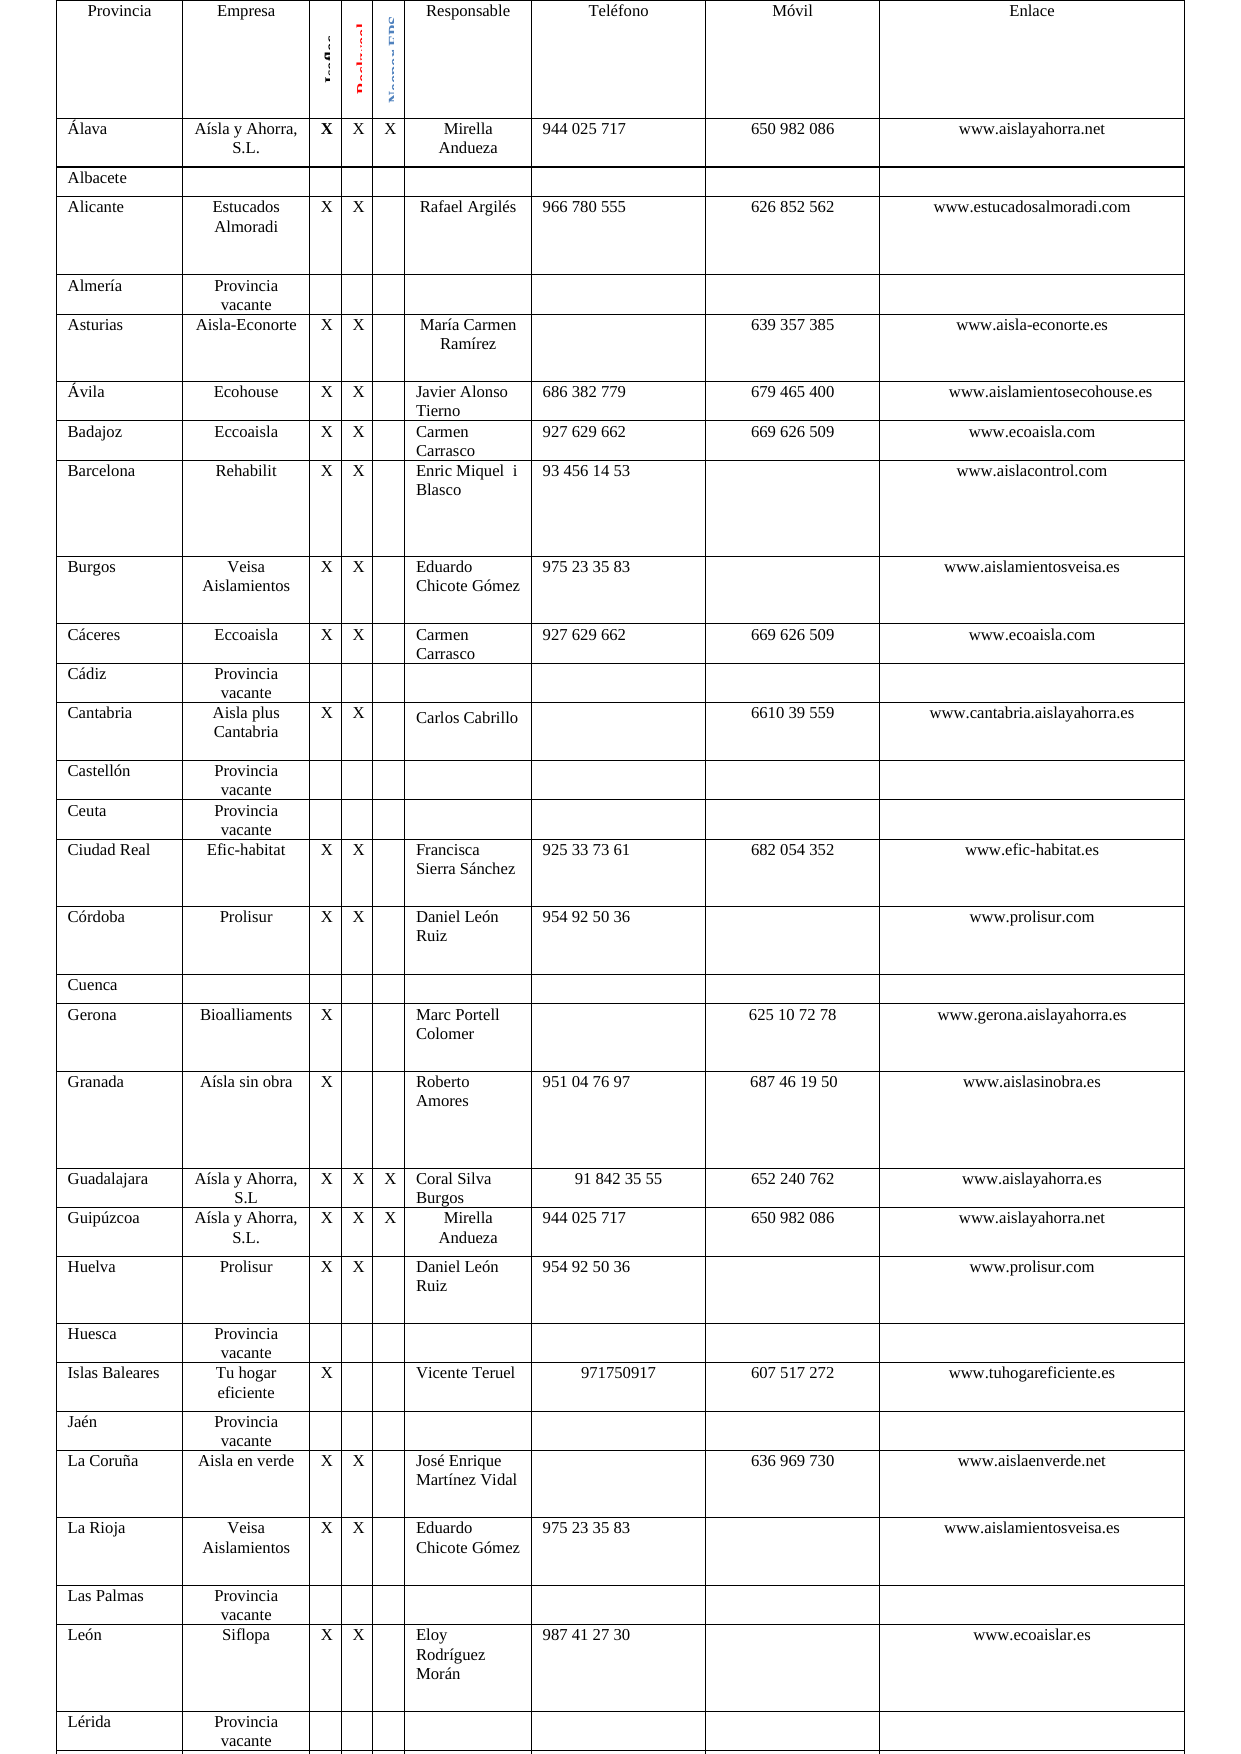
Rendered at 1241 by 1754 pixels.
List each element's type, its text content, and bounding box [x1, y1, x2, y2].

table_cell [405, 975, 531, 1003]
table_cell [373, 168, 404, 196]
table_cell 650 982 086 [706, 1208, 879, 1256]
table_cell Eccoaisla [183, 624, 309, 663]
table_cell [706, 1586, 879, 1624]
table_cell 625 10 72 78 [706, 1004, 879, 1071]
table_cell [706, 168, 879, 196]
table_cell X [310, 1363, 341, 1411]
table_cell X [342, 703, 372, 760]
table_cell X [373, 119, 404, 166]
table_cell Guipúzcoa [57, 1208, 182, 1256]
table_cell [310, 168, 341, 196]
table_cell [880, 1712, 1184, 1750]
table_cell X [310, 421, 341, 460]
table_cell [373, 1451, 404, 1517]
table_header Responsable [405, 1, 531, 118]
table_cell [706, 461, 879, 556]
table_cell [405, 800, 531, 839]
table_cell [342, 975, 372, 1003]
table_cell X [310, 703, 341, 760]
table_cell www.ecoaislar.es [880, 1625, 1184, 1711]
table_cell Córdoba [57, 907, 182, 973]
table_cell Ciudad Real [57, 840, 182, 906]
table_cell 669 626 509 [706, 624, 879, 663]
table_cell 626 852 562 [706, 197, 879, 274]
table_cell Vicente Teruel [405, 1363, 531, 1411]
table_cell Aísla y Ahorra, S.L. [183, 119, 309, 166]
table_cell [880, 800, 1184, 839]
table_cell 954 92 50 36 [532, 1257, 705, 1323]
table_cell X [310, 840, 341, 906]
table_cell X [373, 1208, 404, 1256]
table_cell Aisla en verde [183, 1451, 309, 1517]
table_cell Enric Miquel i Blasco [405, 461, 531, 556]
table_cell Daniel León Ruiz [405, 907, 531, 973]
table_cell Cuenca [57, 975, 182, 1003]
table_cell [373, 1004, 404, 1071]
table_cell X [342, 461, 372, 556]
table_cell [405, 1712, 531, 1750]
table_cell Barcelona [57, 461, 182, 556]
table_cell [310, 975, 341, 1003]
table_cell X [310, 197, 341, 274]
table_cell Gerona [57, 1004, 182, 1071]
table_cell www.aislacontrol.com [880, 461, 1184, 556]
table_cell 944 025 717 [532, 119, 705, 166]
table_cell Provincia vacante [183, 275, 309, 314]
table_cell [342, 664, 372, 702]
table_cell Aísla y Ahorra, S.L [183, 1169, 309, 1207]
table_cell [532, 1712, 705, 1750]
table_cell 971750917 [532, 1363, 705, 1411]
table_cell Jaén [57, 1412, 182, 1450]
table_cell www.aislamientosveisa.es [880, 557, 1184, 623]
table_cell Eloy Rodríguez Morán [405, 1625, 531, 1711]
table_cell [405, 275, 531, 314]
table_cell [373, 557, 404, 623]
table_cell 639 357 385 [706, 315, 879, 381]
table_cell X [342, 1208, 372, 1256]
table_cell María Carmen Ramírez [405, 315, 531, 381]
table_cell Cantabria [57, 703, 182, 760]
table_cell www.estucadosalmoradi.com [880, 197, 1184, 274]
table_cell Burgos [57, 557, 182, 623]
table_cell 669 626 509 [706, 421, 879, 460]
table_cell www.aislamientosveisa.es [880, 1518, 1184, 1585]
table_cell 987 41 27 30 [532, 1625, 705, 1711]
table_header Enlace [880, 1, 1184, 118]
table_cell 686 382 779 [532, 382, 705, 420]
table_cell 652 240 762 [706, 1169, 879, 1207]
table_cell [373, 1518, 404, 1585]
table_cell X [373, 1169, 404, 1207]
table_cell [373, 1324, 404, 1362]
table_cell Efic-habitat [183, 840, 309, 906]
table_cell [706, 907, 879, 973]
table_header Neopor EPS [373, 1, 404, 118]
table_cell Badajoz [57, 421, 182, 460]
table_header Teléfono [532, 1, 705, 118]
table_cell [342, 1586, 372, 1624]
table_cell 925 33 73 61 [532, 840, 705, 906]
table_cell Coral Silva Burgos [405, 1169, 531, 1207]
table_cell www.ecoaisla.com [880, 624, 1184, 663]
table_cell X [310, 907, 341, 973]
table_cell Ceuta [57, 800, 182, 839]
table_cell Eduardo Chicote Gómez [405, 557, 531, 623]
table_cell 954 92 50 36 [532, 907, 705, 973]
table_cell [706, 975, 879, 1003]
table_cell La Coruña [57, 1451, 182, 1517]
table_cell [532, 275, 705, 314]
table_cell X [342, 1518, 372, 1585]
table_header Provincia [57, 1, 182, 118]
table_cell X [310, 1208, 341, 1256]
table_cell [405, 761, 531, 799]
table_cell 927 629 662 [532, 421, 705, 460]
table_cell Provincia vacante [183, 1324, 309, 1362]
table_cell X [310, 1625, 341, 1711]
table_cell [532, 1586, 705, 1624]
table_cell Veisa Aislamientos [183, 1518, 309, 1585]
table_cell [405, 664, 531, 702]
table_cell [373, 907, 404, 973]
table_cell [342, 1412, 372, 1450]
table_cell www.aislamientosecohouse.es [880, 382, 1184, 420]
table_cell Rehabilit [183, 461, 309, 556]
table_cell X [342, 624, 372, 663]
table_cell [880, 975, 1184, 1003]
table_cell Tu hogar eficiente [183, 1363, 309, 1411]
table_cell [880, 1586, 1184, 1624]
table_cell Carmen Carrasco [405, 624, 531, 663]
table_cell [532, 703, 705, 760]
table_cell X [342, 1257, 372, 1323]
table_cell [706, 800, 879, 839]
table_cell X [342, 382, 372, 420]
table_cell Mirella Andueza [405, 1208, 531, 1256]
table_cell Almería [57, 275, 182, 314]
table_cell [880, 1324, 1184, 1362]
table_cell 650 982 086 [706, 119, 879, 166]
table_cell 679 465 400 [706, 382, 879, 420]
table_cell Daniel León Ruiz [405, 1257, 531, 1323]
table_cell Aísla y Ahorra, S.L. [183, 1208, 309, 1256]
table_cell Provincia vacante [183, 761, 309, 799]
table_cell X [342, 907, 372, 973]
table_cell Cáceres [57, 624, 182, 663]
table_cell [310, 1586, 341, 1624]
table_cell Granada [57, 1072, 182, 1168]
table_cell [310, 1324, 341, 1362]
table_cell Prolisur [183, 1257, 309, 1323]
table_cell X [342, 119, 372, 166]
table_cell [373, 624, 404, 663]
table_cell www.cantabria.aislayahorra.es [880, 703, 1184, 760]
table_cell [532, 975, 705, 1003]
table_cell [373, 761, 404, 799]
table_cell Castellón [57, 761, 182, 799]
table_cell Provincia vacante [183, 1586, 309, 1624]
table_cell Eduardo Chicote Gómez [405, 1518, 531, 1585]
table_cell [373, 800, 404, 839]
table_cell 927 629 662 [532, 624, 705, 663]
table_cell Ávila [57, 382, 182, 420]
table_cell [706, 1518, 879, 1585]
table_cell [310, 761, 341, 799]
table_cell Albacete [57, 168, 182, 196]
table_cell [706, 1412, 879, 1450]
table_cell Estucados Almoradi [183, 197, 309, 274]
table_cell [342, 275, 372, 314]
table_cell [342, 1363, 372, 1411]
table_cell 91 842 35 55 [532, 1169, 705, 1207]
table_cell [373, 421, 404, 460]
table_cell Eccoaisla [183, 421, 309, 460]
table_cell [310, 664, 341, 702]
table_cell [706, 1625, 879, 1711]
table_cell [373, 703, 404, 760]
table_cell [373, 1363, 404, 1411]
table_header Rockwool [342, 1, 372, 118]
table_cell Mirella Andueza [405, 119, 531, 166]
table_cell [373, 1257, 404, 1323]
table_cell [405, 168, 531, 196]
table_cell Francisca Sierra Sánchez [405, 840, 531, 906]
table_cell X [342, 1169, 372, 1207]
table_cell [373, 275, 404, 314]
table_cell [532, 1004, 705, 1071]
table_cell [532, 1324, 705, 1362]
table_cell [405, 1324, 531, 1362]
table_cell [706, 275, 879, 314]
table_cell X [310, 1072, 341, 1168]
table_cell 975 23 35 83 [532, 557, 705, 623]
table_cell [342, 168, 372, 196]
table_cell [373, 975, 404, 1003]
table_cell La Rioja [57, 1518, 182, 1585]
table_cell [342, 1004, 372, 1071]
table_cell [183, 168, 309, 196]
table_cell Carmen Carrasco [405, 421, 531, 460]
table_cell Veisa Aislamientos [183, 557, 309, 623]
table_cell [405, 1586, 531, 1624]
table_cell [373, 1072, 404, 1168]
table_header Empresa [183, 1, 309, 118]
table_cell Guadalajara [57, 1169, 182, 1207]
table_cell [880, 275, 1184, 314]
table_cell [405, 1412, 531, 1450]
table_cell X [342, 1451, 372, 1517]
table_cell [706, 1324, 879, 1362]
table_cell X [310, 624, 341, 663]
table_cell X [342, 315, 372, 381]
table_cell X [310, 1451, 341, 1517]
table_cell [342, 1712, 372, 1750]
table_cell Bioalliaments [183, 1004, 309, 1071]
table_cell Aisla-Econorte [183, 315, 309, 381]
table_cell [342, 800, 372, 839]
table_cell X [310, 119, 341, 166]
table_cell www.tuhogareficiente.es [880, 1363, 1184, 1411]
table_cell 6610 39 559 [706, 703, 879, 760]
table_cell [532, 800, 705, 839]
table_cell X [310, 557, 341, 623]
table_cell 93 456 14 53 [532, 461, 705, 556]
table_cell 975 23 35 83 [532, 1518, 705, 1585]
table_cell [373, 1412, 404, 1450]
table_cell www.ecoaisla.com [880, 421, 1184, 460]
table_cell 636 969 730 [706, 1451, 879, 1517]
table_cell [880, 761, 1184, 799]
table_cell X [310, 461, 341, 556]
table_cell Aisla plus Cantabria [183, 703, 309, 760]
table_cell Cádiz [57, 664, 182, 702]
table_cell X [342, 557, 372, 623]
table_cell [532, 664, 705, 702]
table_cell [373, 315, 404, 381]
table_cell www.efic-habitat.es [880, 840, 1184, 906]
table_cell [532, 315, 705, 381]
table_cell [706, 761, 879, 799]
table_cell www.gerona.aislayahorra.es [880, 1004, 1184, 1071]
table_cell [373, 1712, 404, 1750]
table_cell José Enrique Martínez Vidal [405, 1451, 531, 1517]
table_cell [342, 1072, 372, 1168]
table_cell Asturias [57, 315, 182, 381]
table_cell [532, 1451, 705, 1517]
table_cell www.aislaenverde.net [880, 1451, 1184, 1517]
table_cell Javier Alonso Tierno [405, 382, 531, 420]
table_cell [373, 664, 404, 702]
table_cell Provincia vacante [183, 1712, 309, 1750]
table_cell Huelva [57, 1257, 182, 1323]
table_cell www.prolisur.com [880, 907, 1184, 973]
table_cell [532, 761, 705, 799]
table_cell X [342, 421, 372, 460]
table_cell [342, 1324, 372, 1362]
table_cell [532, 1412, 705, 1450]
table_cell Rafael Argilés [405, 197, 531, 274]
table_cell Álava [57, 119, 182, 166]
table_cell [532, 168, 705, 196]
table_cell Carlos Cabrillo [405, 703, 531, 760]
table_header Isofloc [310, 1, 341, 118]
table_cell [373, 461, 404, 556]
table_cell Las Palmas [57, 1586, 182, 1624]
table_cell [880, 664, 1184, 702]
table_cell [310, 1712, 341, 1750]
table_cell X [310, 1257, 341, 1323]
table_cell X [310, 382, 341, 420]
table_cell Marc Portell Colomer [405, 1004, 531, 1071]
table_cell 607 517 272 [706, 1363, 879, 1411]
table_cell 966 780 555 [532, 197, 705, 274]
table_cell 951 04 76 97 [532, 1072, 705, 1168]
table_cell www.aislayahorra.net [880, 119, 1184, 166]
table_cell www.aislayahorra.es [880, 1169, 1184, 1207]
table_cell Provincia vacante [183, 1412, 309, 1450]
table_cell Lérida [57, 1712, 182, 1750]
table_cell X [342, 1625, 372, 1711]
table_header Móvil [706, 1, 879, 118]
table_cell [183, 975, 309, 1003]
table_cell [706, 1257, 879, 1323]
table_cell [310, 275, 341, 314]
table_cell X [310, 1004, 341, 1071]
table_cell [706, 1712, 879, 1750]
table_cell León [57, 1625, 182, 1711]
table_cell Islas Baleares [57, 1363, 182, 1411]
table_cell X [342, 197, 372, 274]
table_cell www.aislayahorra.net [880, 1208, 1184, 1256]
table_cell Huesca [57, 1324, 182, 1362]
table_cell 944 025 717 [532, 1208, 705, 1256]
table_cell Roberto Amores [405, 1072, 531, 1168]
table_cell X [342, 840, 372, 906]
table_cell Prolisur [183, 907, 309, 973]
table_cell [880, 168, 1184, 196]
table_cell X [310, 1518, 341, 1585]
table_cell Provincia vacante [183, 800, 309, 839]
table_cell [310, 1412, 341, 1450]
table_cell www.aisla-econorte.es [880, 315, 1184, 381]
table_cell [373, 840, 404, 906]
table_cell Alicante [57, 197, 182, 274]
table_cell 682 054 352 [706, 840, 879, 906]
table_cell [706, 664, 879, 702]
table_cell [342, 761, 372, 799]
table_cell 687 46 19 50 [706, 1072, 879, 1168]
table_cell Provincia vacante [183, 664, 309, 702]
table_cell [706, 557, 879, 623]
table_cell X [310, 315, 341, 381]
table_cell [373, 382, 404, 420]
table_cell X [310, 1169, 341, 1207]
table_cell [310, 800, 341, 839]
table_cell Siflopa [183, 1625, 309, 1711]
table_cell Ecohouse [183, 382, 309, 420]
table_cell Aísla sin obra [183, 1072, 309, 1168]
table_cell [373, 197, 404, 274]
table_cell [373, 1586, 404, 1624]
table_cell www.aislasinobra.es [880, 1072, 1184, 1168]
table_cell [880, 1412, 1184, 1450]
table_cell www.prolisur.com [880, 1257, 1184, 1323]
table_cell [373, 1625, 404, 1711]
